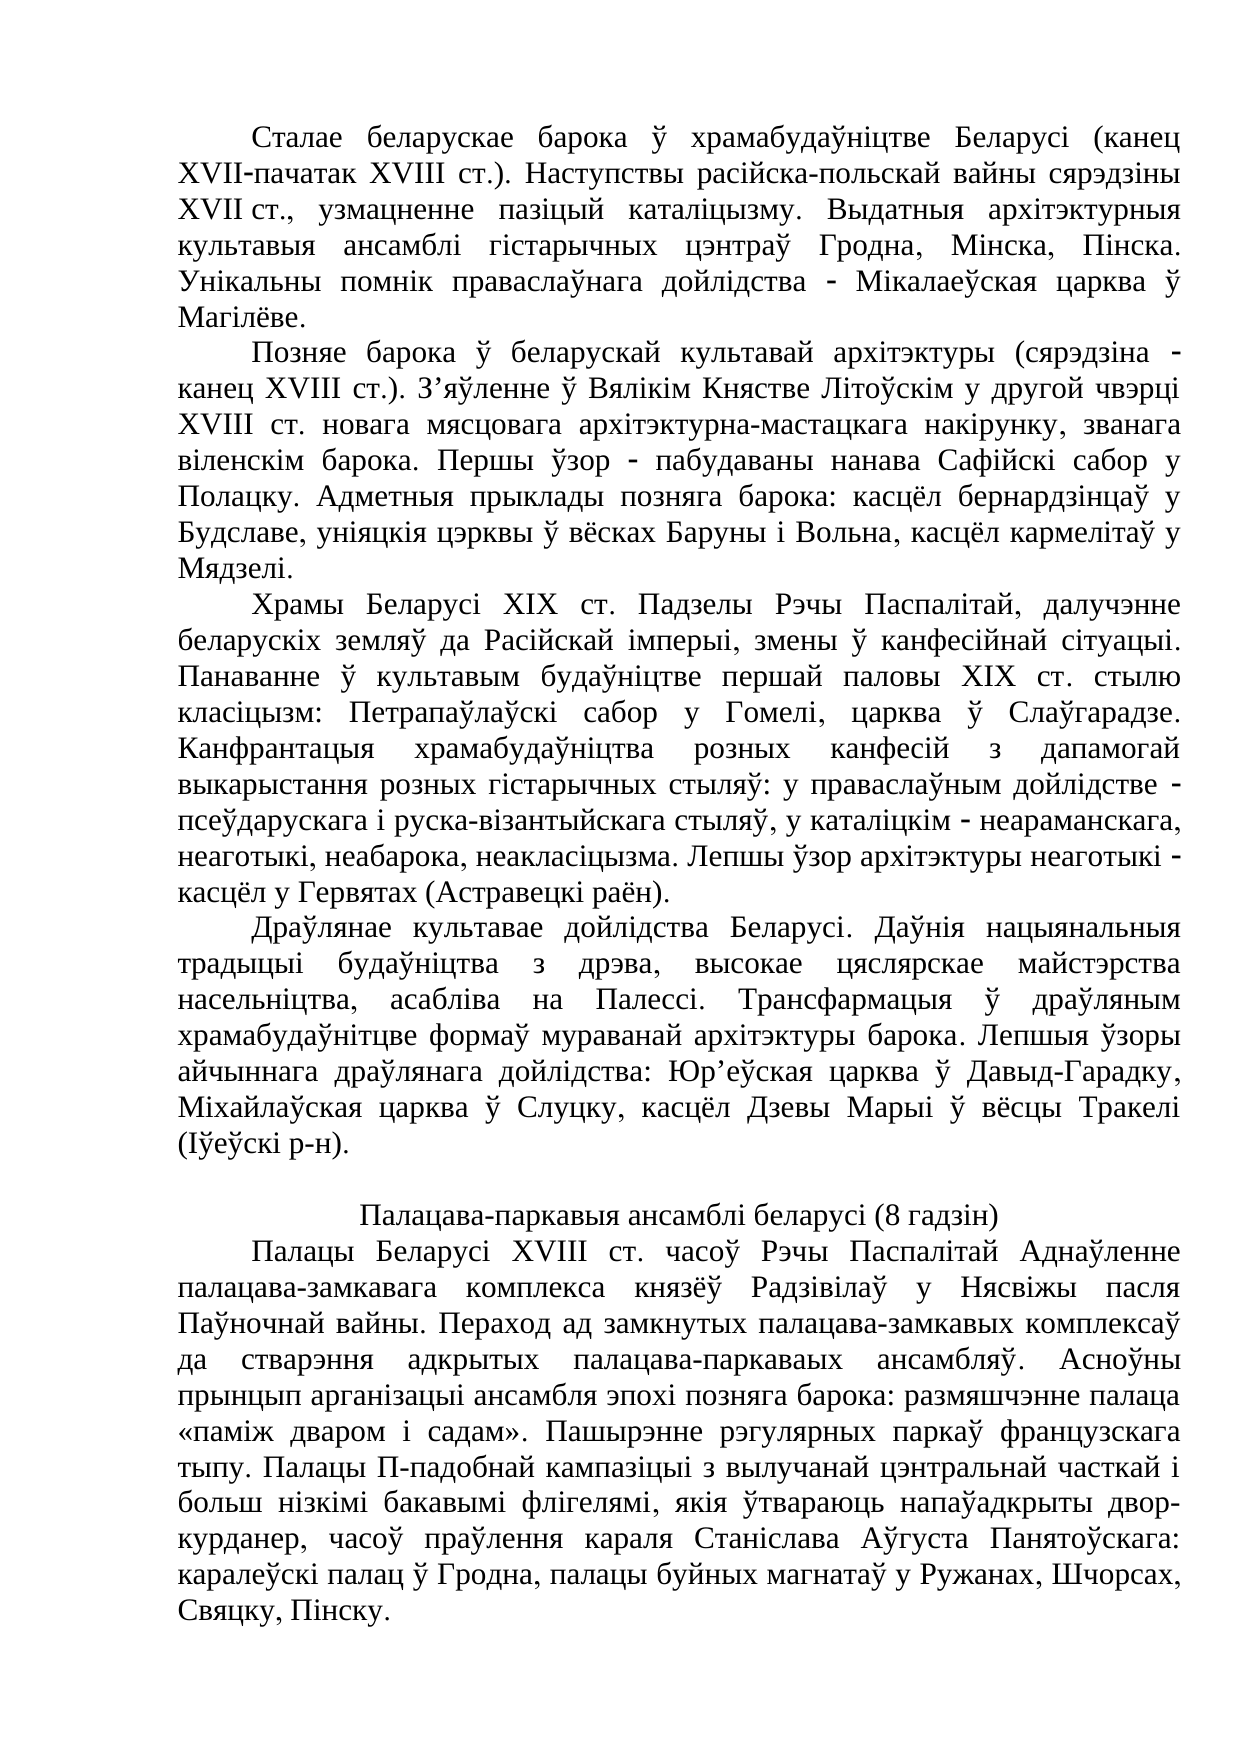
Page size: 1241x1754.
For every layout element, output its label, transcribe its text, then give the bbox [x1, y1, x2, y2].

text Драўлянае культавае дойлідства Беларусі Даўнія нацыянальныя традыцыі будаўніцтва з дрэва высокае цяслярскае майстэрства насельніцтва асабліва на Палессі Трансфармацыя ў драўляным храмабудаўнітцве формаў мураванай архітэктуры барока Лепшыя ўзоры айчыннага драўлянага дойлідства: Юр’еўская царква ў Давыд-Гарадку Міхайлаўская царква ў Слуцку касцёл Дзевы Марыі ў вёсцы Тракелі (Іўеўскі р-н) [177, 909, 1181, 1160]
text Сталае беларускае барока ў храмабудаўніцтве Беларусі (канец ХVІІпачатак ХVІІІ ст) Наступствы расійска-польскай вайны сярэдзіны ХVІІ ст узмацненне пазіцый каталіцызму Выдатныя архітэктурныя культавыя ансамблі гістарычных цэнтраў Гродна Мінска Пінска Унікальны помнік праваслаўнага дойлідства Мікалаеўская царква ў Магілёве [177, 118, 1181, 334]
text Палацава-паркавыя ансамблі беларусі (8 гадзін) [177, 1196, 1181, 1232]
text Позняе барока ў беларускай культавай архітэктуры (сярэдзіна канец ХVІІІ ст) З’яўленне ў Вялікім Княстве Літоўскім у другой чвэрці ХVІІІ ст новага мясцовага архітэктурна-мастацкага накірунку званага віленскім барока Першы ўзор пабудаваны нанава Сафійскі сабор у Полацку Адметныя прыклады позняга барока: касцёл бернардзінцаў у Будславе уніяцкія цэрквы ў вёсках Баруны і Вольна касцёл кармелітаў у Мядзелі [177, 334, 1181, 585]
text Палацы Беларусі ХVІІІ ст часоў Рэчы Паспалітай Аднаўленне палацава-замкавага комплекса князёў Радзівілаў у Нясвіжы пасля Паўночнай вайны Пераход ад замкнутых палацава-замкавых комплексаў да стварэння адкрытых палацава-паркаваых ансамбляў Асноўны прынцып арганізацыі ансамбля эпохі позняга барока: размяшчэнне палаца «паміж дваром і садам» Пашырэнне рэгулярных паркаў французскага тыпу Палацы П-падобнай кампазіцыі з вылучанай цэнтральнай часткай і больш нізкімі бакавымі флігелямі якія ўтвараюць напаўадкрыты двор-курданер часоў праўлення караля Станіслава Аўгуста Панятоўскага: каралеўскі палац ў Гродна палацы буйных магнатаў у Ружанах Шчорсах Свяцку Пінску [177, 1232, 1181, 1627]
text Храмы Беларусі ХІХ ст Падзелы Рэчы Паспалітай далучэнне беларускіх земляў да Расійскай імперыі змены ў канфесійнай сітуацыі Панаванне ў культавым будаўніцтве першай паловы ХІХ ст стылю класіцызм: Петрапаўлаўскі сабор у Гомелі царква ў Слаўгарадзе Канфрантацыя храмабудаўніцтва розных канфесій з дапамогай выкарыстання розных гістарычных стыляў: у праваслаўным дойлідстве псеўдарускага і руска-візантыйскага стыляў у каталіцкім неараманскага неаготыкі неабарока неакласіцызма Лепшы ўзор архітэктуры неаготыкі касцёл у Гервятах (Астравецкі раён) [177, 585, 1181, 909]
